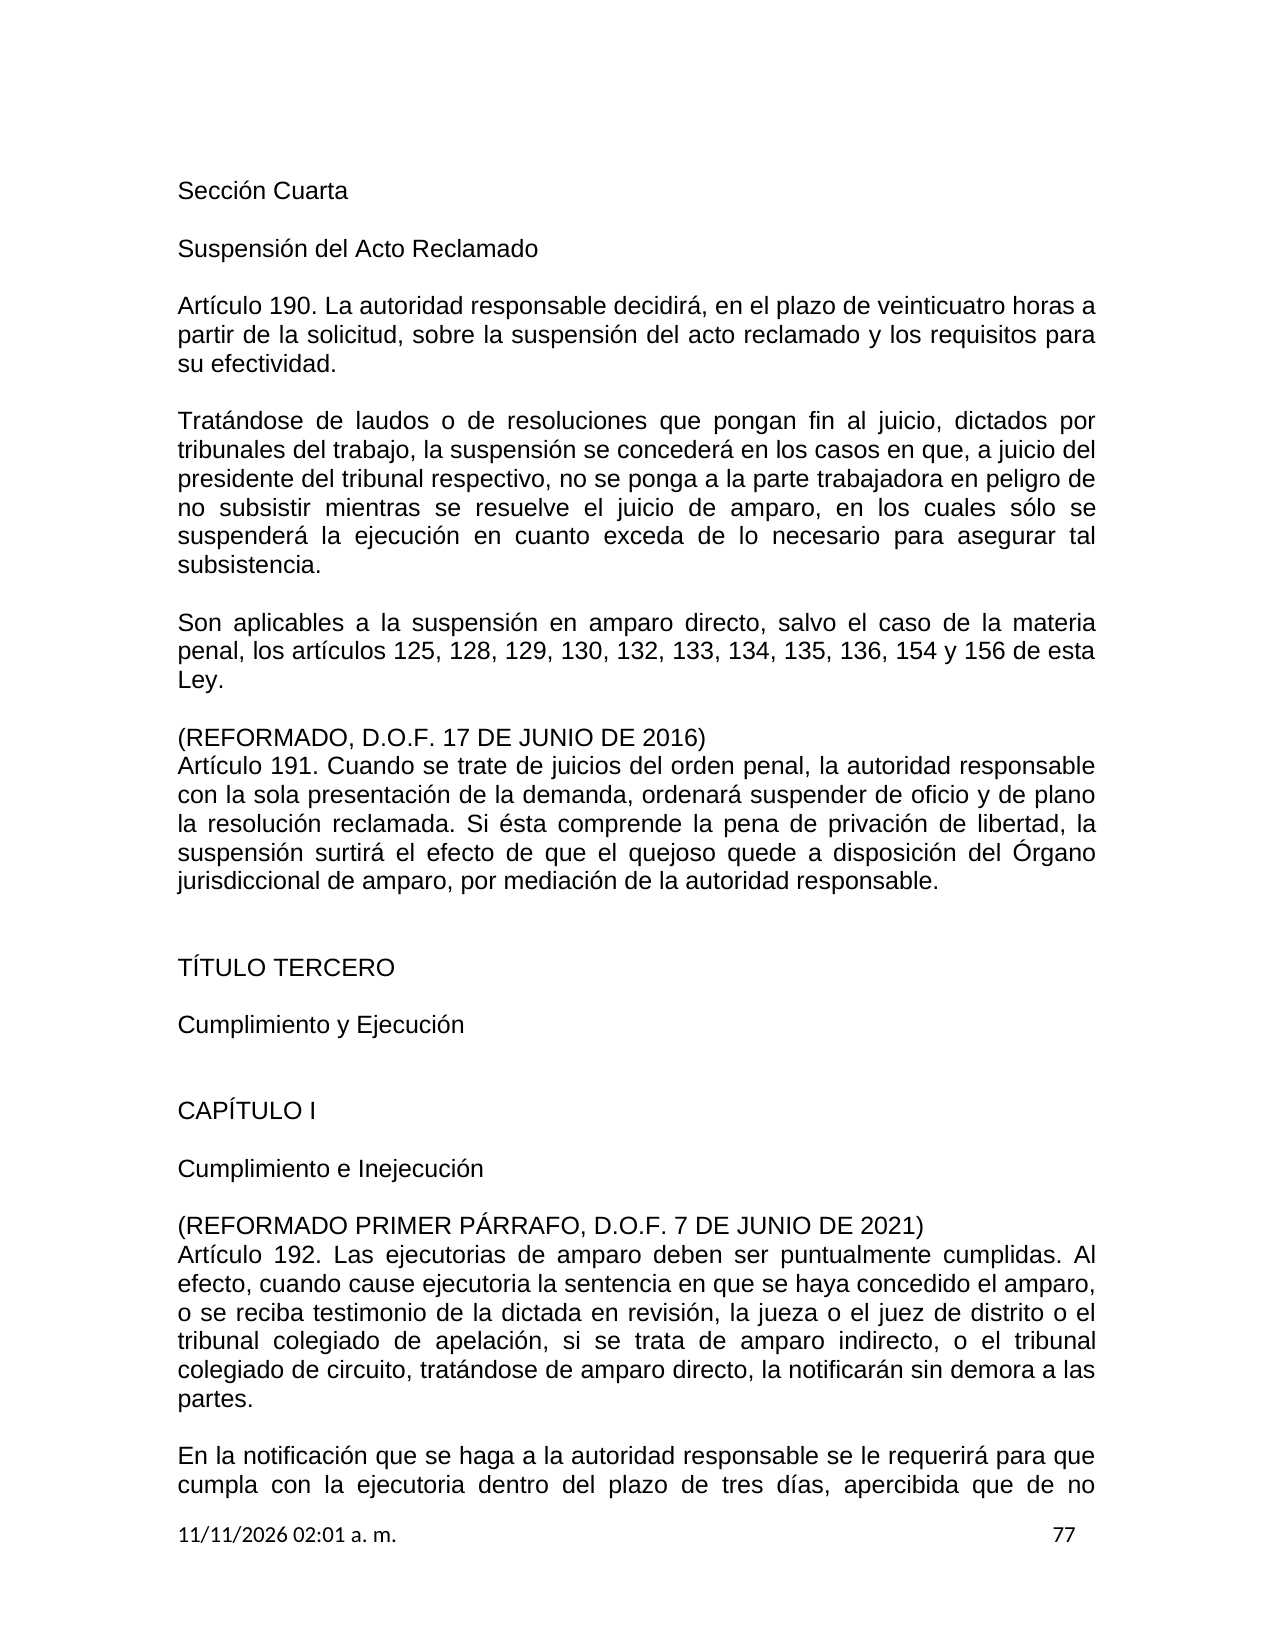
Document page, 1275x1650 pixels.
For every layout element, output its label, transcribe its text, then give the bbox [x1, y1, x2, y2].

text Tratándose de laudos o de resoluciones que pongan fin al juicio, dictados por tribunales del trabajo, la suspensión se concederá en los casos en que, a juicio del presidente del tribunal respectivo, no se ponga a la parte trabajadora en peligro de no subsistir mientras se resuelve el juicio de amparo, en los cuales sólo se suspenderá la ejecución en cuanto exceda de lo necesario para asegurar tal subsistencia. [177, 406, 1098, 579]
text (REFORMADO, D.O.F. 17 DE JUNIO DE 2016) [177, 723, 1098, 751]
text Artículo 191. Cuando se trate de juicios del orden penal, la autoridad responsable con la sola presentación de la demanda, ordenará suspender de oficio y de plano la resolución reclamada. Si ésta comprende la pena de privación de libertad, la suspensión surtirá el efecto de que el quejoso quede a disposición del Órgano jurisdiccional de amparo, por mediación de la autoridad responsable. [177, 751, 1098, 895]
text Cumplimiento y Ejecución [177, 1010, 1098, 1039]
text (REFORMADO PRIMER PÁRRAFO, D.O.F. 7 DE JUNIO DE 2021) [177, 1211, 1098, 1240]
text Artículo 190. La autoridad responsable decidirá, en el plazo de veinticuatro horas a partir de la solicitud, sobre la suspensión del acto reclamado y los requisitos para su efectividad. [177, 291, 1098, 378]
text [177, 1441, 1098, 1499]
text TÍTULO TERCERO [177, 953, 1098, 981]
text Son aplicables a la suspensión en amparo directo, salvo el caso de la materia penal, los artículos 125, 128, 129, 130, 132, 133, 134, 135, 136, 154 y 156 de esta Ley. [177, 608, 1098, 694]
text Cumplimiento e Inejecución [177, 1154, 1098, 1183]
text Artículo 192. Las ejecutorias de amparo deben ser puntualmente cumplidas. Al efecto, cuando cause ejecutoria la sentencia en que se haya concedido el amparo, o se reciba testimonio de la dictada en revisión, la jueza o el juez de distrito o el tribunal colegiado de apelación, si se trata de amparo indirecto, o el tribunal colegiado de circuito, tratándose de amparo directo, la notificarán sin demora a las partes. [177, 1240, 1098, 1413]
text Sección Cuarta [177, 176, 1098, 205]
text CAPÍTULO I [177, 1096, 1098, 1125]
text Suspensión del Acto Reclamado [177, 234, 1098, 263]
